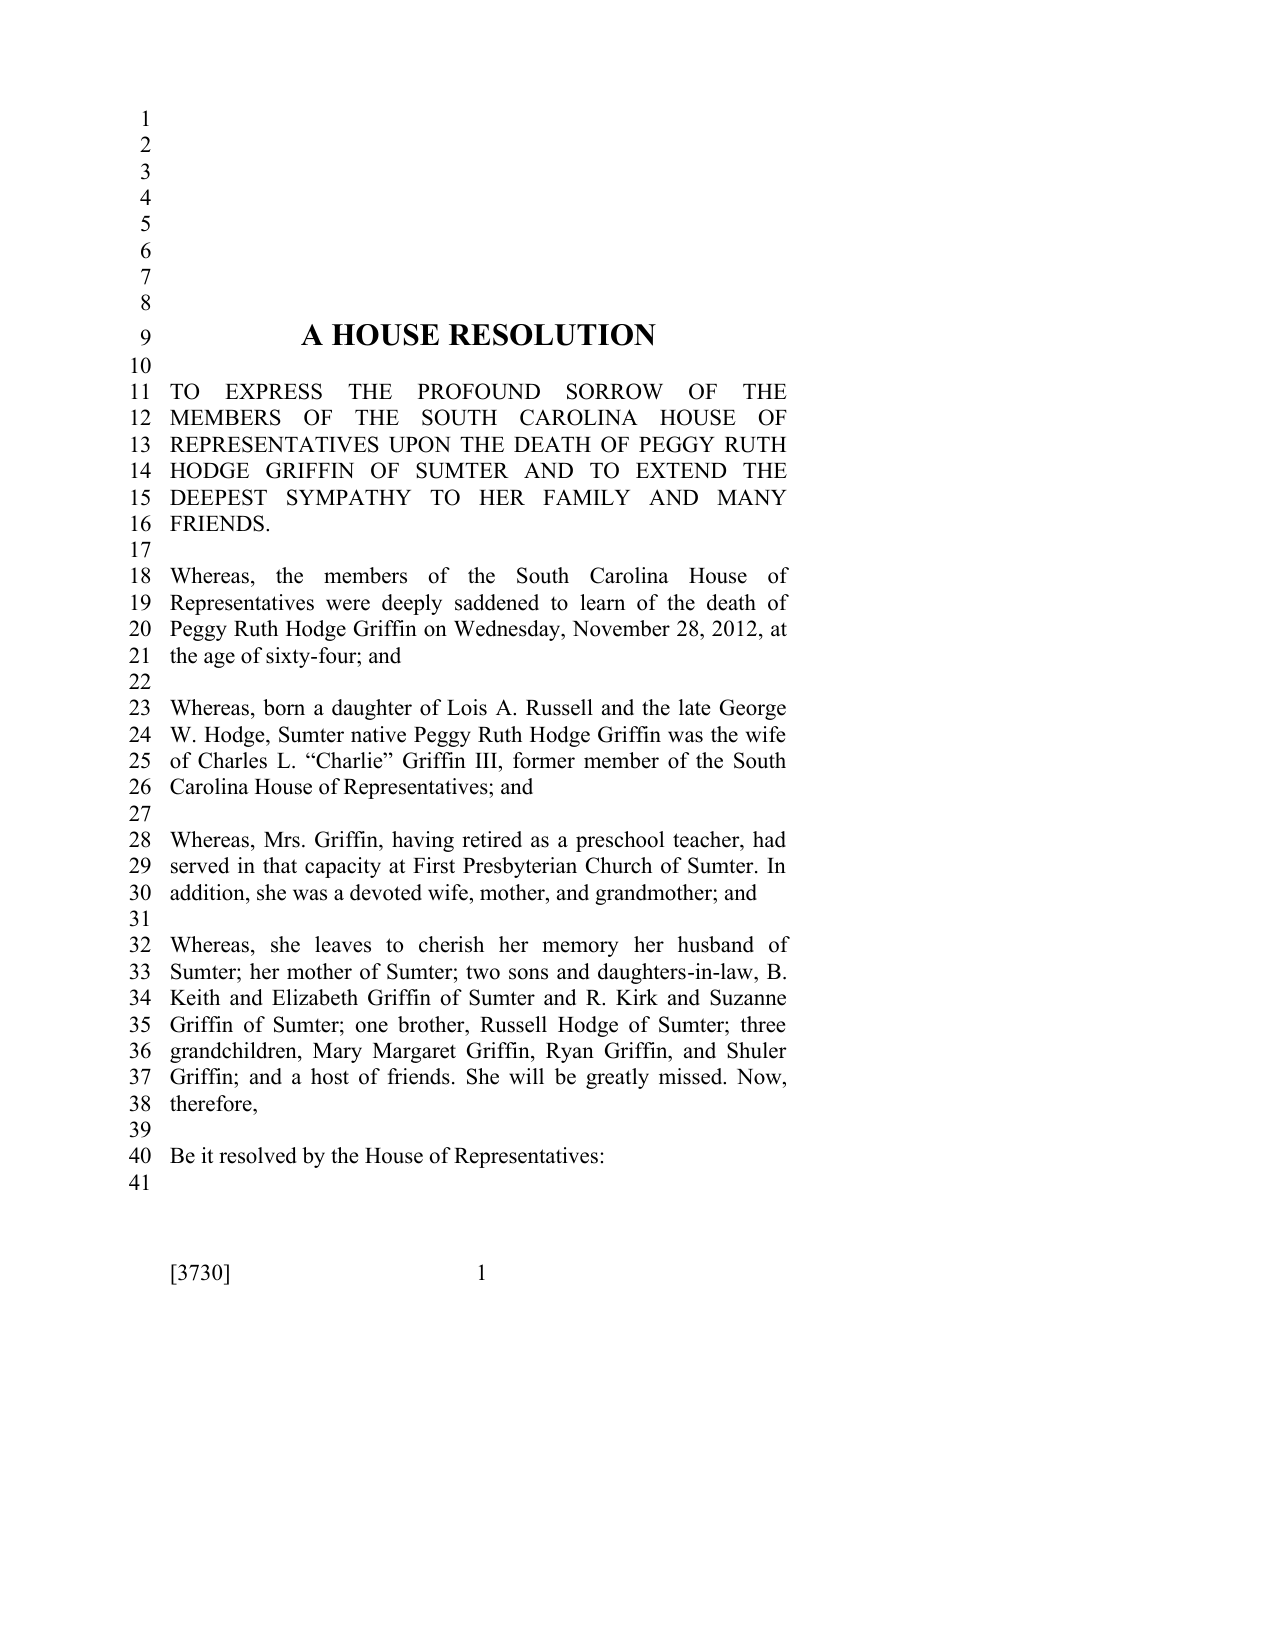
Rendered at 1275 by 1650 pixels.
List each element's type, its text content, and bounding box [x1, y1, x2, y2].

text Be it resolved by the House of Representatives: [169, 1142, 787, 1169]
text Whereas, she leaves to cherish her memory her husband of Sumter; her mother of Sumter; two sons and daughters-in-law, B. Keith and Elizabeth Griffin of Sumter and R. Kirk and Suzanne Griffin of Sumter; one brother, Russell Hodge of Sumter; three grandchildren, Mary Margaret Griffin, Ryan Griffin, and Shuler Griffin; and a host of friends. She will be greatly missed. Now, therefore, [169, 932, 787, 1116]
text Whereas, the members of the South Carolina House of Representatives were deeply saddened to learn of the death of Peggy Ruth Hodge Griffin on Wednesday, November 28, 2012, at the age of sixty-four; and [169, 563, 787, 668]
text Whereas, born a daughter of Lois A. Russell and the late George W. Hodge, Sumter native Peggy Ruth Hodge Griffin was the wife of Charles L. “Charlie” Griffin III, former member of the South Carolina House of Representatives; and [169, 694, 787, 800]
text A HOUSE RESOLUTION [169, 316, 787, 352]
text Whereas, Mrs. Griffin, having retired as a preschool teacher, had served in that capacity at First Presbyterian Church of Sumter. In addition, she was a devoted wife, mother, and grandmother; and [169, 826, 787, 905]
text TO EXPRESS THE PROFOUND SORROW OF THE MEMBERS OF THE SOUTH CAROLINA HOUSE OF REPRESENTATIVES UPON THE DEATH OF PEGGY RUTH HODGE GRIFFIN OF SUMTER AND TO EXTEND THE DEEPEST SYMPATHY TO HER FAMILY AND MANY FRIENDS. [169, 378, 787, 536]
